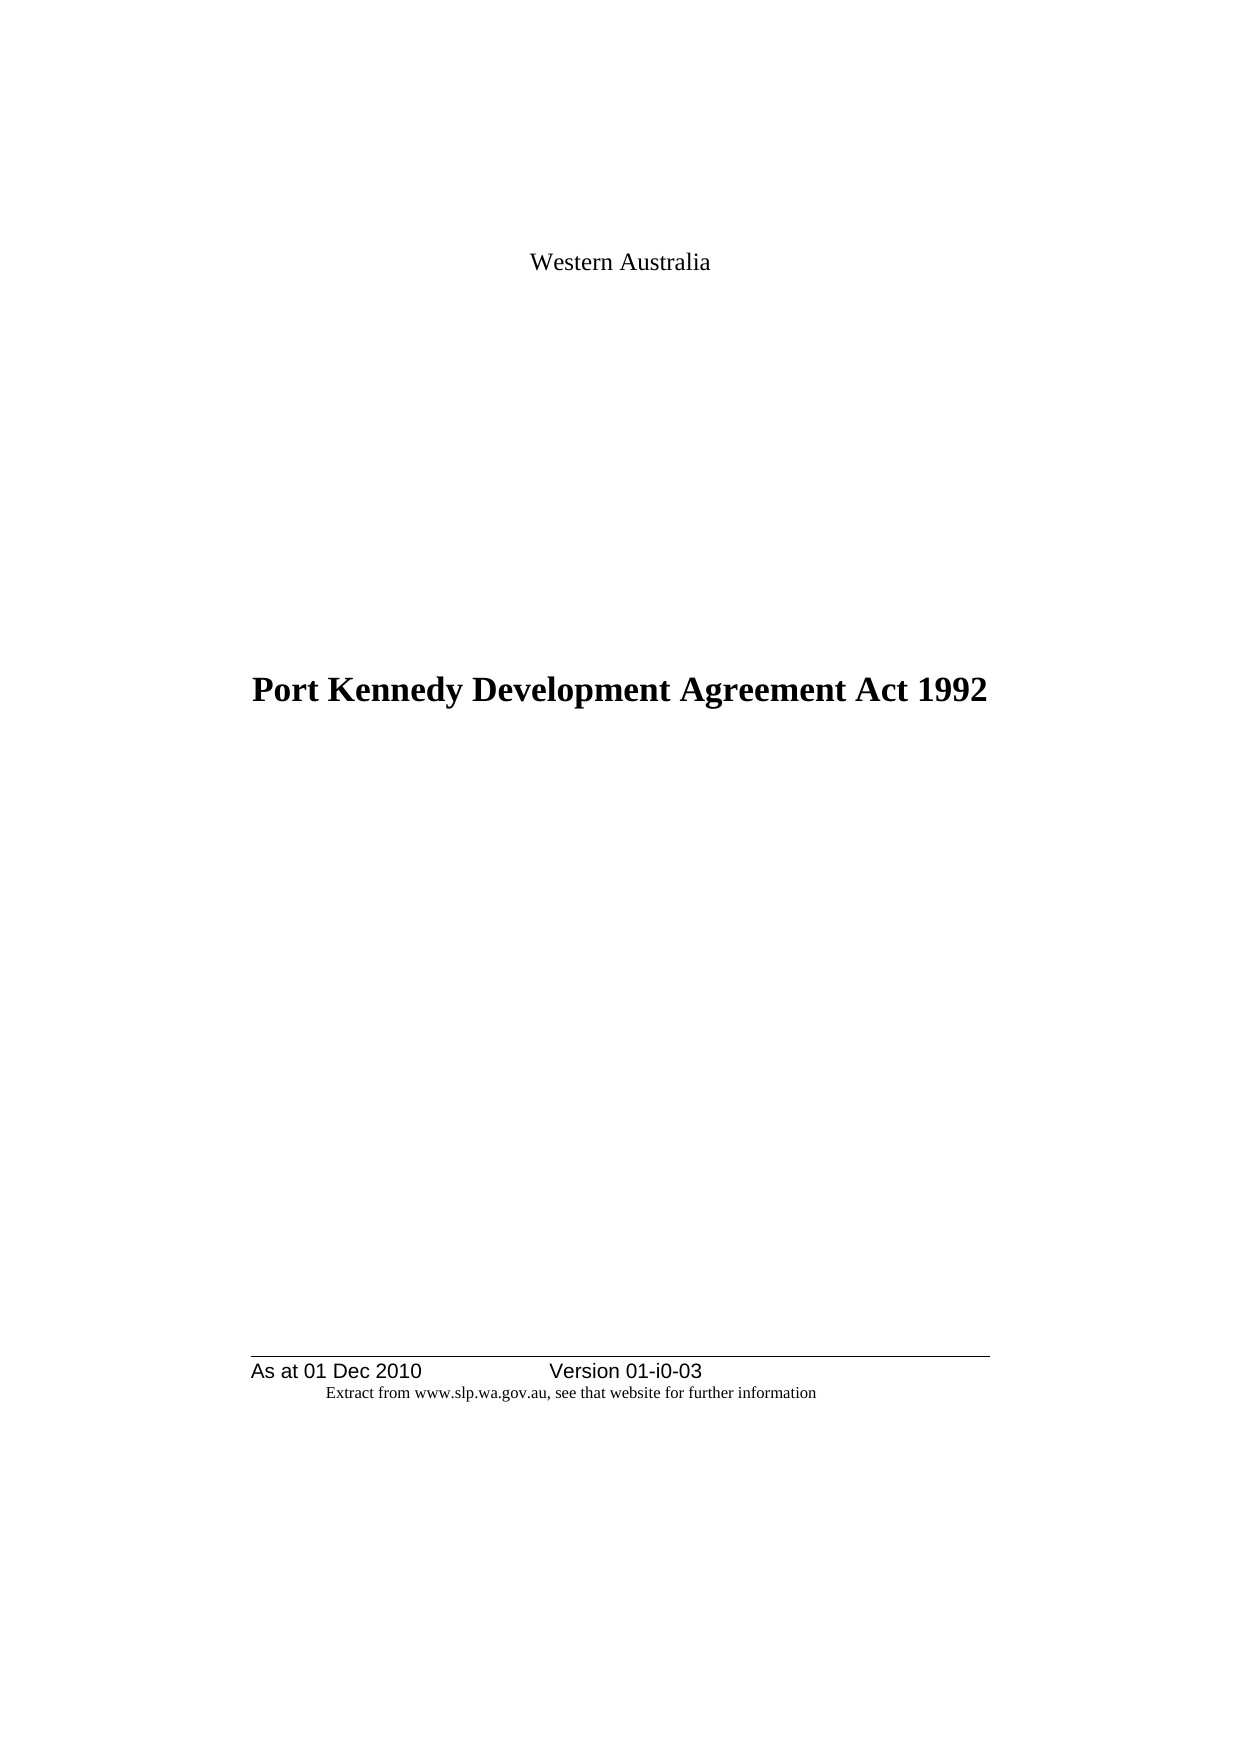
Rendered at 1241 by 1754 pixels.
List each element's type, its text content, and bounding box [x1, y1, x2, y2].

text Port Kennedy Development Agreement Act 1992 [251, 668, 990, 709]
text Western Australia [251, 247, 990, 276]
